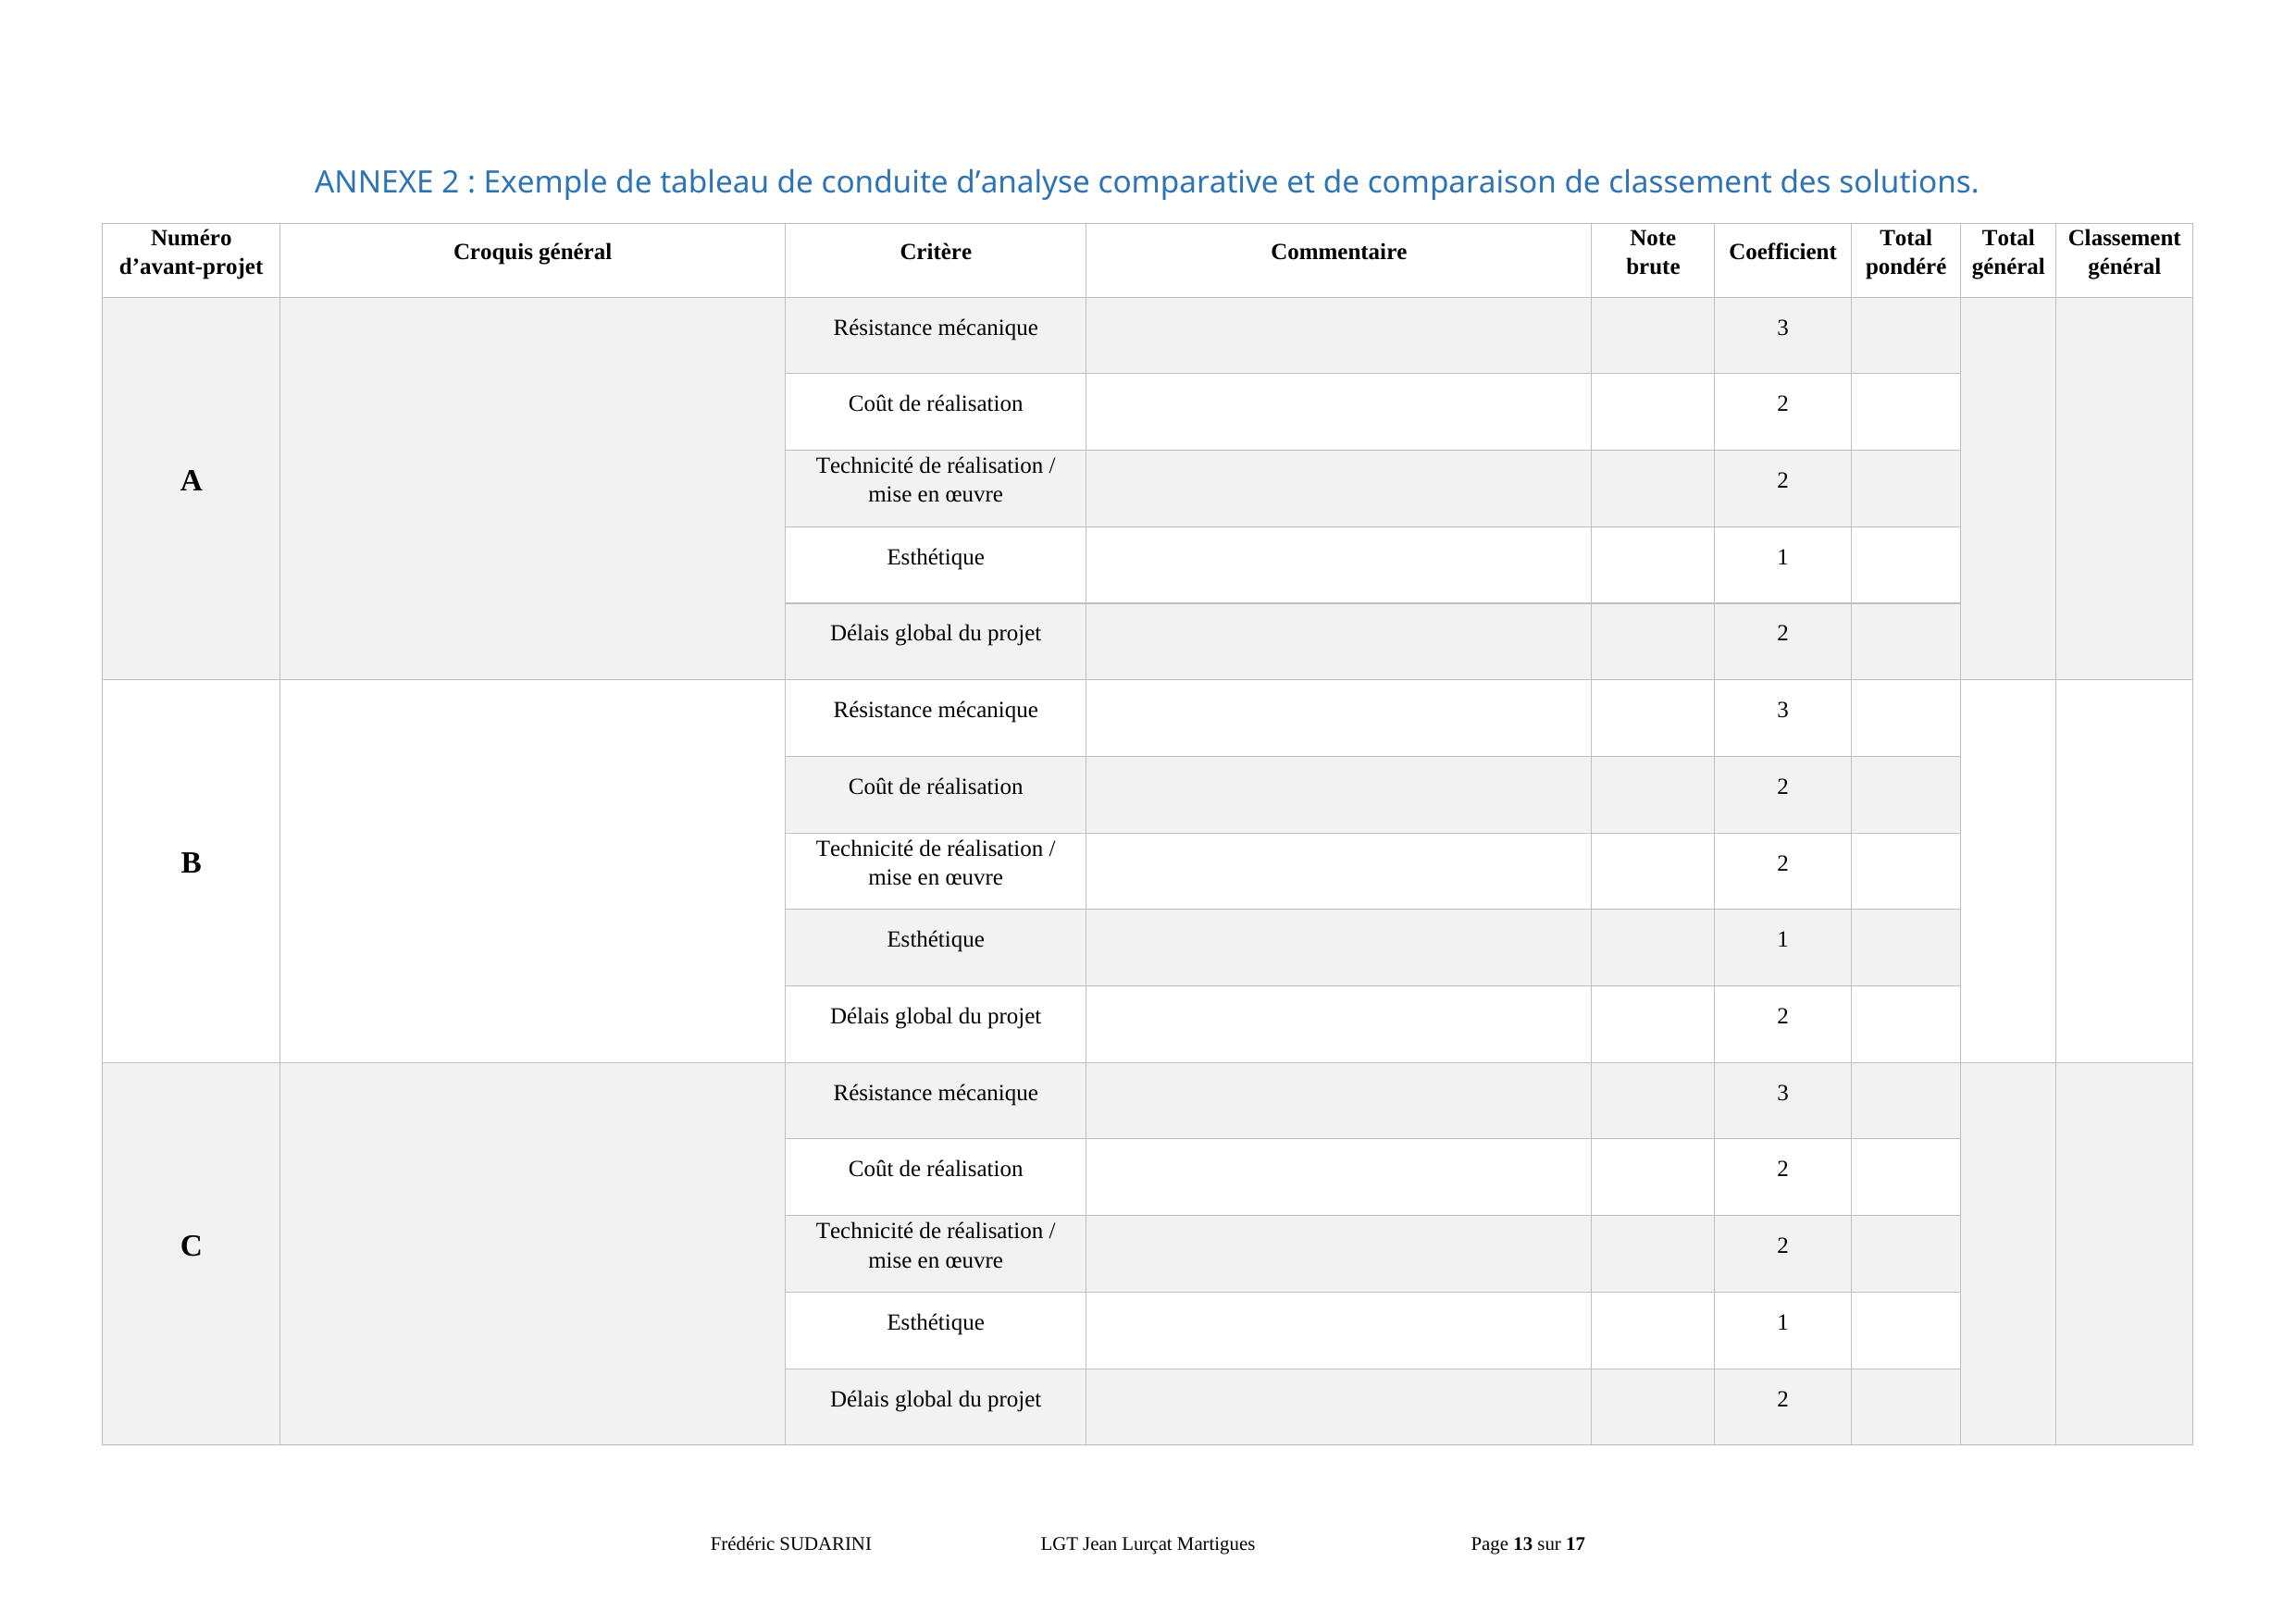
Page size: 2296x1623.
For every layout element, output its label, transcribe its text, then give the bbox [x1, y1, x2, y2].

table_header Note brute [1592, 224, 1714, 297]
table_cell 3 [1715, 1063, 1851, 1138]
table_cell [1086, 451, 1591, 527]
table_header Total pondéré [1852, 224, 1960, 297]
table_cell [1086, 1139, 1591, 1215]
table_cell [1852, 1216, 1960, 1292]
table_cell [1852, 527, 1960, 602]
table_cell 2 [1715, 1139, 1851, 1215]
table_header Total général [1961, 224, 2055, 297]
table_cell [1852, 374, 1960, 450]
table_cell [1852, 680, 1960, 756]
table_cell Esthétique [786, 527, 1086, 602]
table_cell [1592, 1063, 1714, 1138]
table_cell Résistance mécanique [786, 298, 1086, 373]
table_cell Coût de réalisation [786, 757, 1086, 832]
table_cell Technicité de réalisation / mise en œuvre [786, 451, 1086, 527]
table_cell Délais global du projet [786, 986, 1086, 1062]
table_header Croquis général [280, 224, 785, 297]
table_cell [1852, 1293, 1960, 1368]
table_cell 3 [1715, 298, 1851, 373]
table_cell [1086, 757, 1591, 832]
table_cell Coût de réalisation [786, 1139, 1086, 1215]
table_cell [1852, 1063, 1960, 1138]
table_cell 2 [1715, 757, 1851, 832]
table_cell [1852, 986, 1960, 1062]
table_cell [1961, 1063, 2055, 1444]
table_cell [1086, 298, 1591, 373]
table_cell [1592, 1369, 1714, 1444]
table_cell Coût de réalisation [786, 374, 1086, 450]
table_cell [1086, 1293, 1591, 1368]
table_cell [1852, 298, 1960, 373]
subtitle ANNEXE 2 : Exemple de tableau de conduite d’analyse comparative et de comparaison de classement des solutions. [137, 160, 2159, 202]
table_cell [1961, 680, 2055, 1062]
table_cell 2 [1715, 1216, 1851, 1292]
table_cell [1592, 374, 1714, 450]
table_cell 1 [1715, 910, 1851, 985]
table_cell [1592, 1139, 1714, 1215]
table_cell [2056, 1063, 2192, 1444]
table_cell [1592, 1216, 1714, 1292]
table_cell 3 [1715, 680, 1851, 756]
table_cell B [103, 680, 279, 1062]
table_cell [1592, 986, 1714, 1062]
table_cell [1086, 834, 1591, 909]
table_cell [1086, 527, 1591, 602]
table_cell [280, 1063, 785, 1444]
table_cell 2 [1715, 1369, 1851, 1444]
table_cell Délais global du projet [786, 604, 1086, 679]
table_cell 2 [1715, 834, 1851, 909]
table_cell [1086, 910, 1591, 985]
table_cell 2 [1715, 451, 1851, 527]
table_cell [1592, 680, 1714, 756]
table_header Classement général [2056, 224, 2192, 297]
table_cell [1592, 1293, 1714, 1368]
table_cell 2 [1715, 604, 1851, 679]
table_cell [1961, 298, 2055, 679]
table_cell [1086, 604, 1591, 679]
table_header Critère [786, 224, 1086, 297]
table_cell Résistance mécanique [786, 680, 1086, 756]
table_cell [1086, 680, 1591, 756]
table_cell A [103, 298, 279, 679]
table_cell Technicité de réalisation / mise en œuvre [786, 1216, 1086, 1292]
table_cell [1592, 910, 1714, 985]
table_cell [1852, 757, 1960, 832]
table_header Commentaire [1086, 224, 1591, 297]
table_cell [1852, 604, 1960, 679]
table_cell 1 [1715, 527, 1851, 602]
table_cell [1592, 757, 1714, 832]
table_cell [280, 680, 785, 1062]
table_cell 2 [1715, 374, 1851, 450]
table_cell [1852, 451, 1960, 527]
table_cell 1 [1715, 1293, 1851, 1368]
table_cell [1086, 1063, 1591, 1138]
table_cell [1852, 834, 1960, 909]
table_cell [1592, 298, 1714, 373]
table_cell [1086, 986, 1591, 1062]
table_cell C [103, 1063, 279, 1444]
table_header Numéro d’avant-projet [103, 224, 279, 297]
table_cell [1852, 1369, 1960, 1444]
table_cell Esthétique [786, 1293, 1086, 1368]
table_header Coefficient [1715, 224, 1851, 297]
table_cell Délais global du projet [786, 1369, 1086, 1444]
table_cell Résistance mécanique [786, 1063, 1086, 1138]
table_cell [1852, 910, 1960, 985]
table_cell Technicité de réalisation / mise en œuvre [786, 834, 1086, 909]
table_cell [1592, 604, 1714, 679]
table_cell [1592, 451, 1714, 527]
table_cell [2056, 680, 2192, 1062]
table_cell [280, 298, 785, 679]
table_cell 2 [1715, 986, 1851, 1062]
table_cell [1086, 1216, 1591, 1292]
table_cell [1592, 834, 1714, 909]
table_cell Esthétique [786, 910, 1086, 985]
table_cell [2056, 298, 2192, 679]
table_cell [1852, 1139, 1960, 1215]
table_cell [1086, 374, 1591, 450]
table_cell [1086, 1369, 1591, 1444]
table_cell [1592, 527, 1714, 602]
